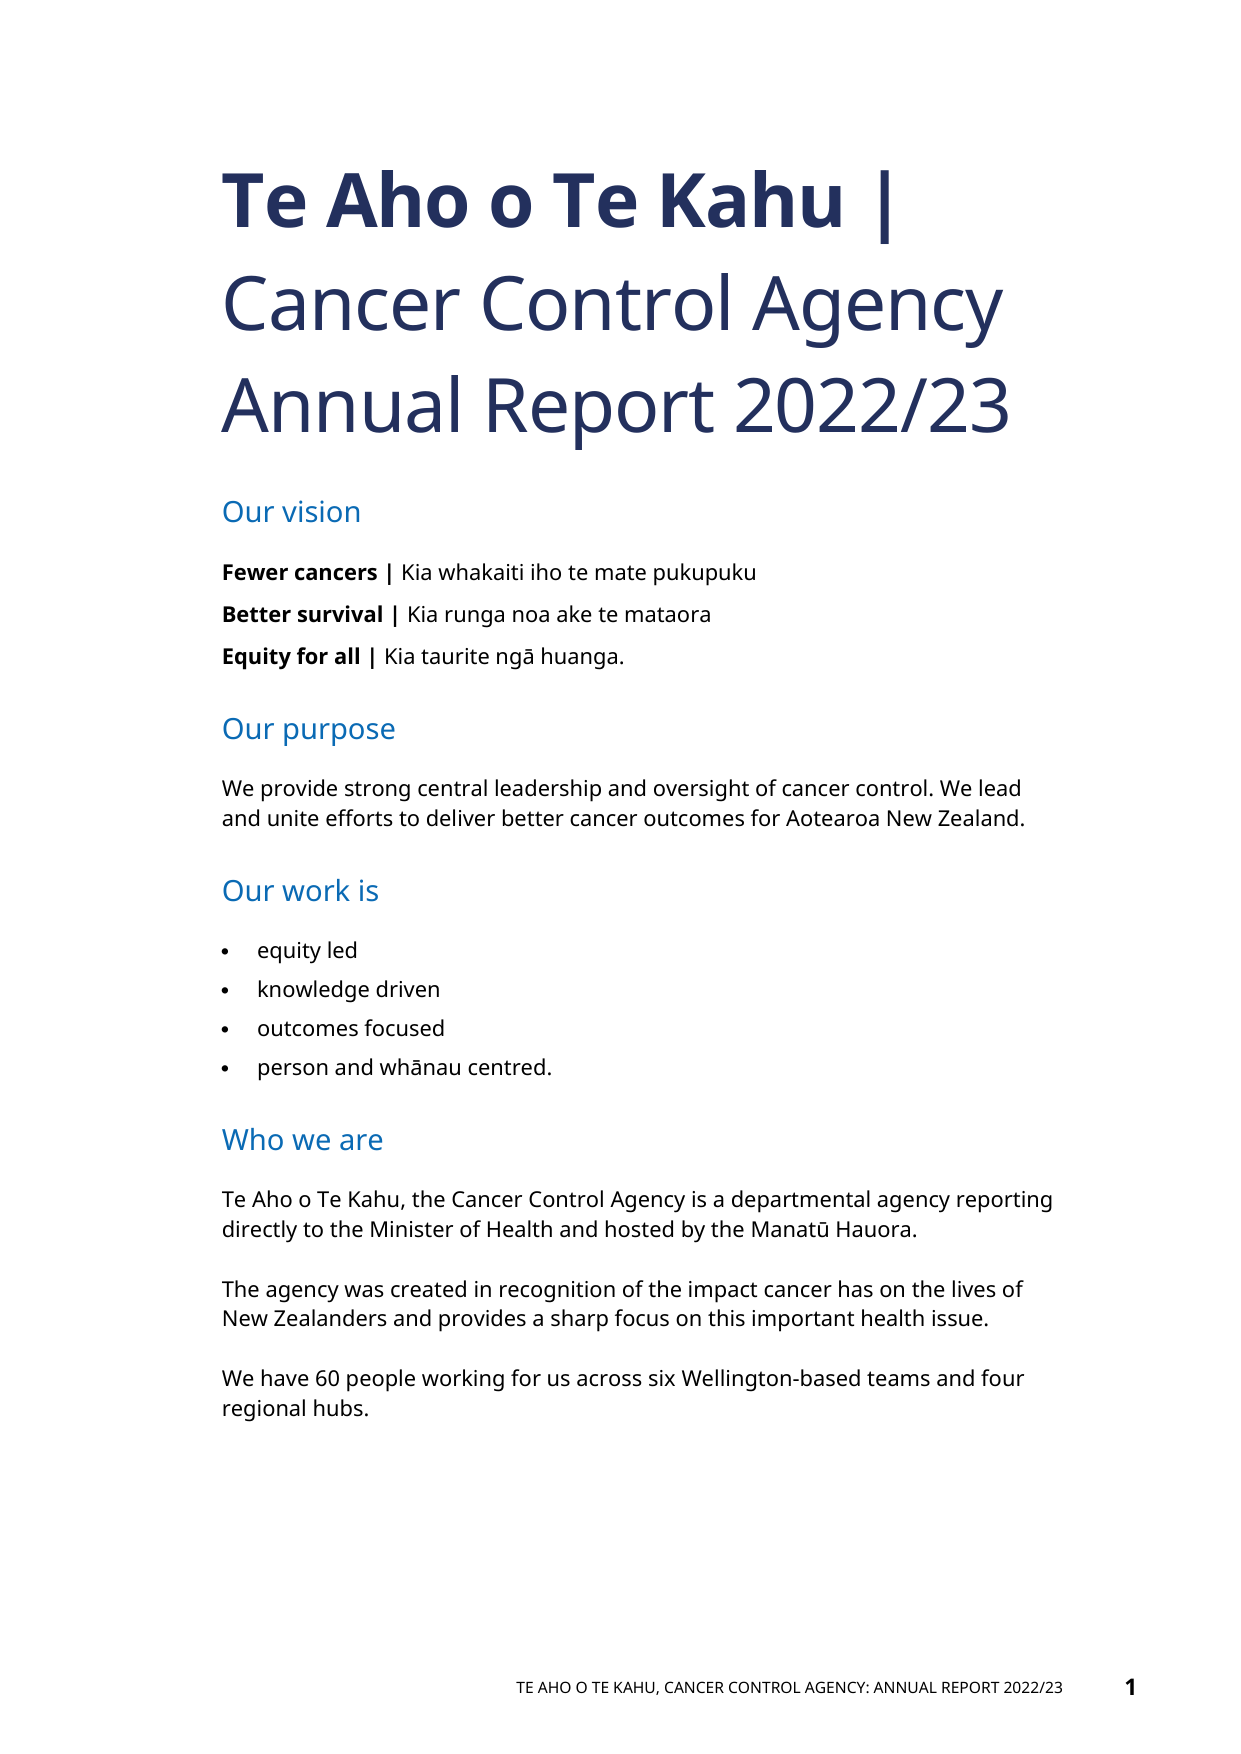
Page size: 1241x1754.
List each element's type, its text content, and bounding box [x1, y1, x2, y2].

subtitle Our purpose [222, 708, 1063, 748]
text Better survival | Kia runga noa ake te mataora [222, 599, 1063, 628]
text We have 60 people working for us across six Wellington-based teams and four regional hubs. [222, 1363, 1063, 1423]
text outcomes focused [222, 1013, 1063, 1043]
text equity led [222, 935, 1063, 964]
text We provide strong central leadership and oversight of cancer control. We lead and unite efforts to deliver better cancer outcomes for Aotearoa New Zealand. [222, 773, 1063, 833]
text Equity for all | Kia taurite ngā huanga. [222, 641, 1063, 671]
text person and whānau centred. [222, 1052, 1063, 1082]
subtitle Te Aho o Te Kahu | Cancer Control Agency Annual Report 2022/23 [222, 148, 1063, 454]
subtitle Our vision [222, 492, 1063, 531]
text Fewer cancers | Kia whakaiti iho te mate pukupuku [222, 556, 1063, 586]
text The agency was created in recognition of the impact cancer has on the lives of New Zealanders and provides a sharp focus on this important health issue. [222, 1274, 1063, 1333]
subtitle Our work is [222, 870, 1063, 910]
text knowledge driven [222, 974, 1063, 1004]
text Te Aho o Te Kahu, the Cancer Control Agency is a departmental agency reporting directly to the Minister of Health and hosted by the Manatū Hauora. [222, 1184, 1063, 1244]
subtitle Who we are [222, 1119, 1063, 1159]
